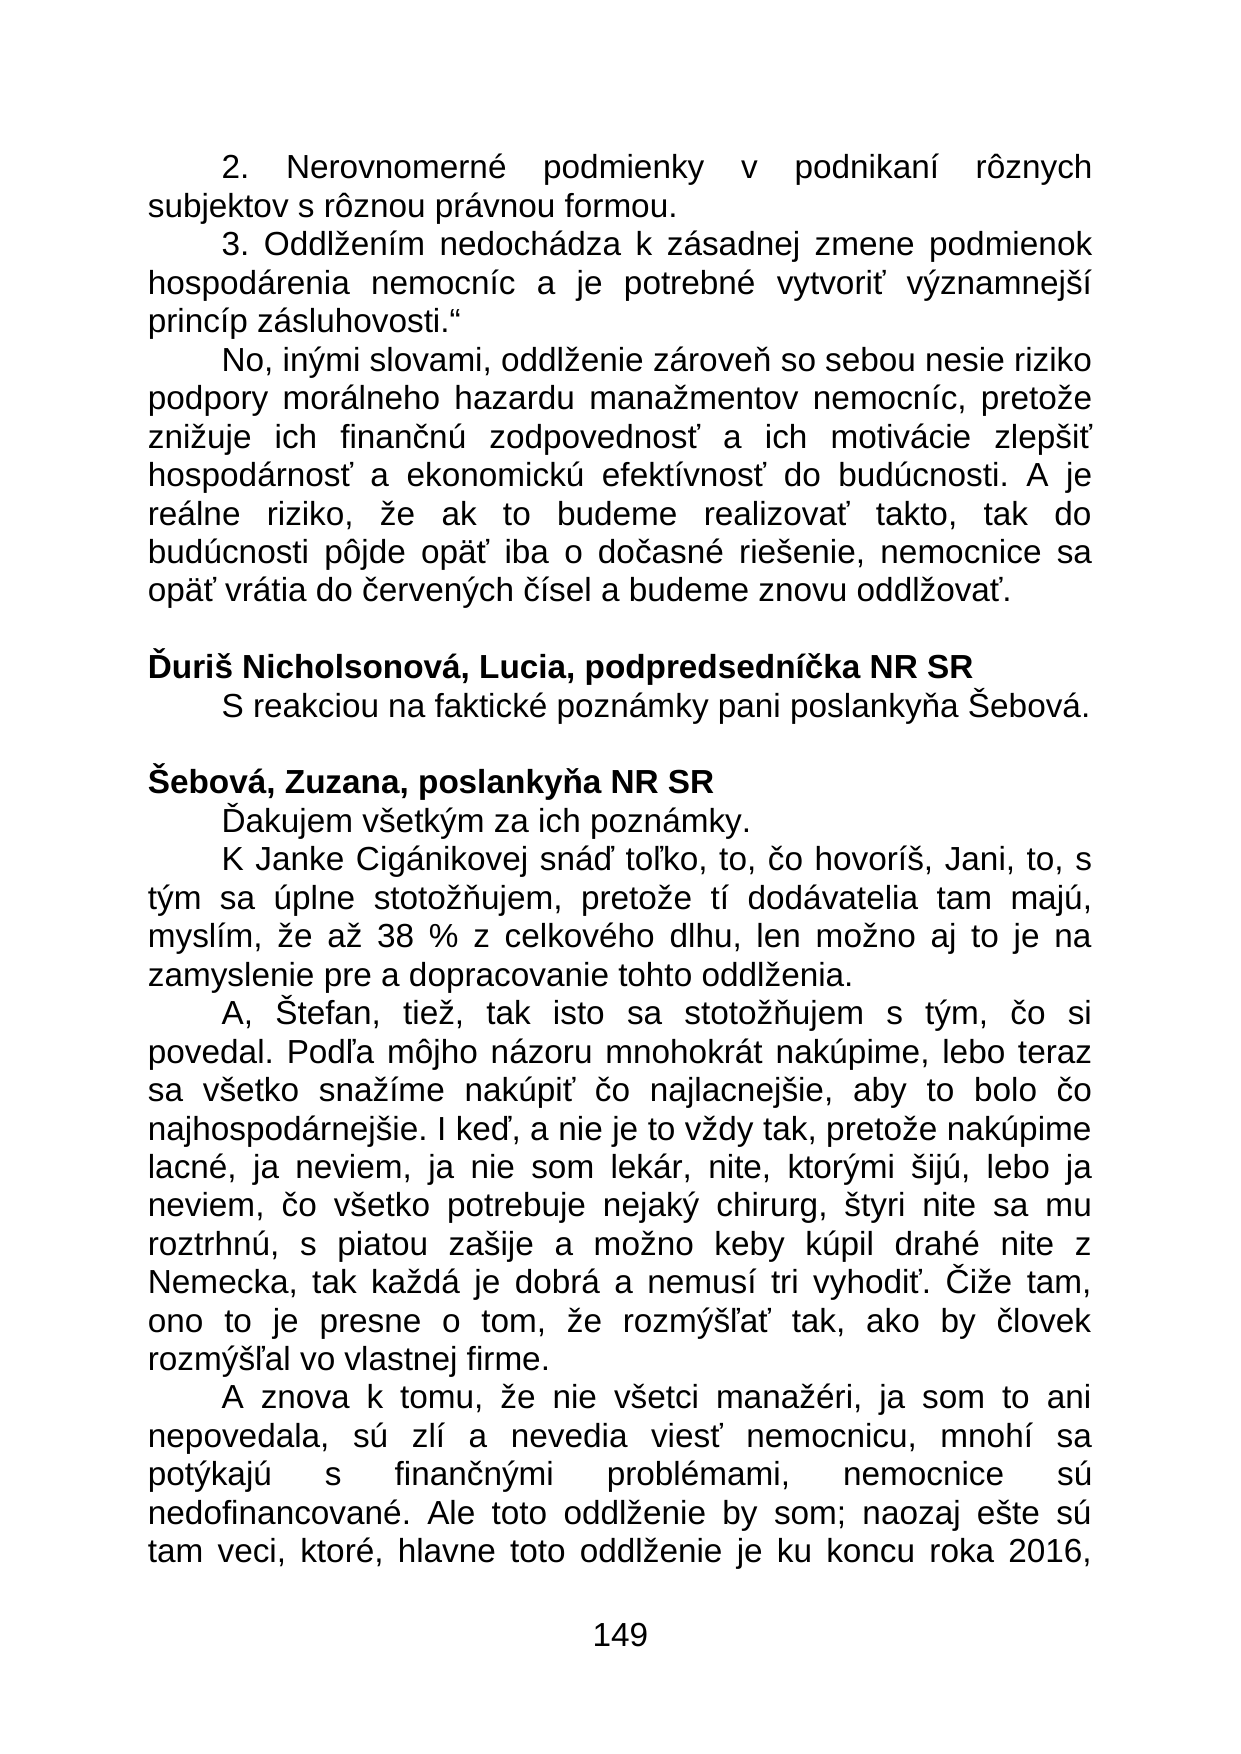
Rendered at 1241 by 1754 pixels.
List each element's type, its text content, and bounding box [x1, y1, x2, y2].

text Ďuriš Nicholsonová, Lucia, podpredsedníčka NR SR [148, 647, 1093, 686]
text 2. Nerovnomerné podmienky v podnikaní rôznych subjektov s rôznou právnou formou. [148, 148, 1093, 224]
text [148, 1378, 1093, 1570]
text K Janke Cigánikovej snáď toľko, to, čo hovoríš, Jani, to, s tým sa úplne stotožňujem, pretože tí dodávatelia tam majú, myslím, že až 38 % z celkového dlhu, len možno aj to je na zamyslenie pre a dopracovanie tohto oddlženia. [148, 839, 1093, 993]
text A, Štefan, tiež, tak isto sa stotožňujem s tým, čo si povedal. Podľa môjho názoru mnohokrát nakúpime, lebo teraz sa všetko snažíme nakúpiť čo najlacnejšie, aby to bolo čo najhospodárnejšie. I keď, a nie je to vždy tak, pretože nakúpime lacné, ja neviem, ja nie som lekár, nite, ktorými šijú, lebo ja neviem, čo všetko potrebuje nejaký chirurg, štyri nite sa mu roztrhnú, s piatou zašije a možno keby kúpil drahé nite z Nemecka, tak každá je dobrá a nemusí tri vyhodiť. Čiže tam, ono to je presne o tom, že rozmýšľať tak, ako by človek rozmýšľal vo vlastnej firme. [148, 993, 1093, 1378]
text No, inými slovami, oddlženie zároveň so sebou nesie riziko podpory morálneho hazardu manažmentov nemocníc, pretože znižuje ich finančnú zodpovednosť a ich motivácie zlepšiť hospodárnosť a ekonomickú efektívnosť do budúcnosti. A je reálne riziko, že ak to budeme realizovať takto, tak do budúcnosti pôjde opäť iba o dočasné riešenie, nemocnice sa opäť vrátia do červených čísel a budeme znovu oddlžovať. [148, 340, 1093, 609]
text 3. Oddlžením nedochádza k zásadnej zmene podmienok hospodárenia nemocníc a je potrebné vytvoriť významnejší princíp zásluhovosti.“ [148, 224, 1093, 340]
text Šebová, Zuzana, poslankyňa NR SR [148, 763, 1093, 801]
text S reakciou na faktické poznámky pani poslankyňa Šebová. [148, 686, 1093, 724]
text Ďakujem všetkým za ich poznámky. [148, 801, 1093, 839]
